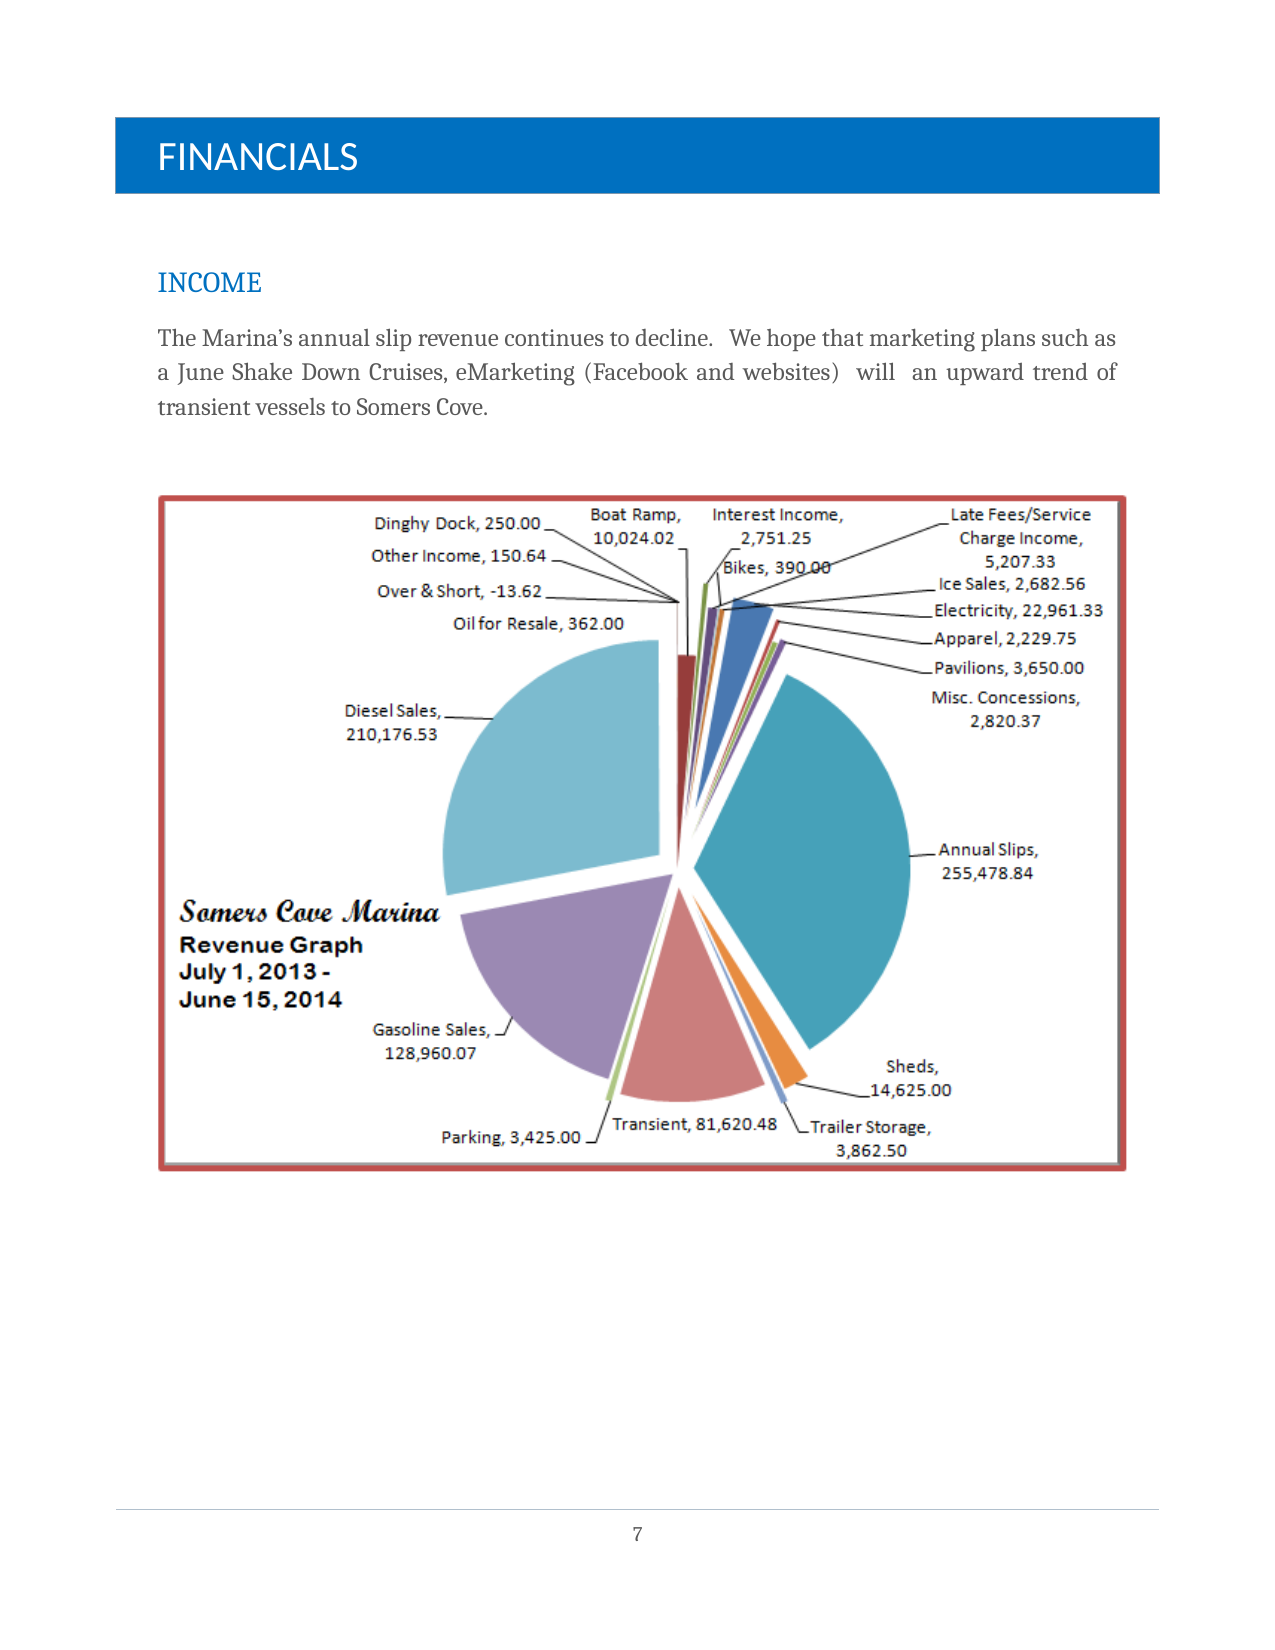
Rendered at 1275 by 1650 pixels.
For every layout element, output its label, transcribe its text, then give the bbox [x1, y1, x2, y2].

text The Marina’s annual slip revenue continues to decline. We hope that marketing plans such as a June Shake Down Cruises, eMarketing (Facebook and websites) will an upward trend of transient vessels to Somers Cove. [157, 323, 1117, 421]
text INCOME [157, 267, 1117, 300]
picture [157, 494, 1128, 1173]
